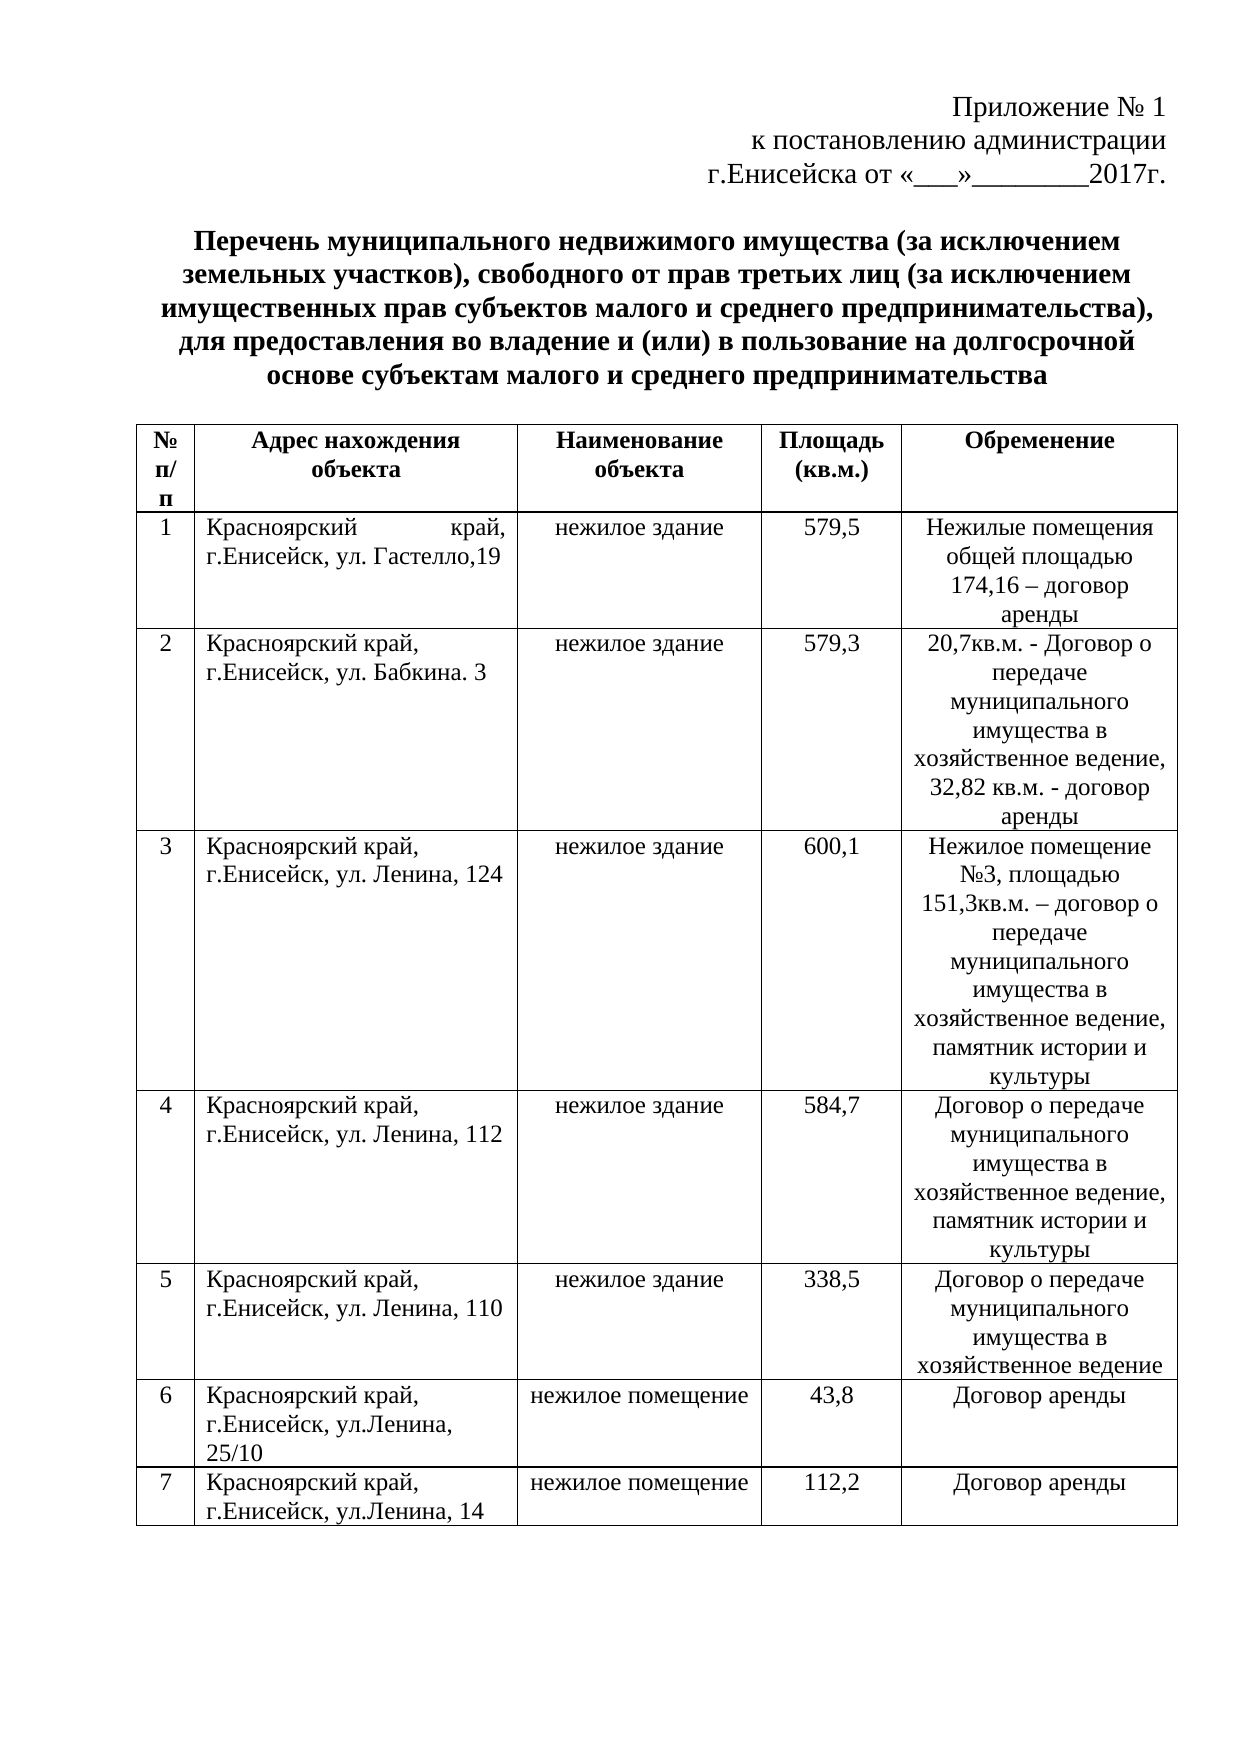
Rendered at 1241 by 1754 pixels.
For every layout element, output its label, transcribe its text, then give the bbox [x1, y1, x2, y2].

table_cell Красноярский край, г.Енисейск, ул. Ленина, 112 [195, 1091, 517, 1263]
table_cell Красноярский край, г.Енисейск, ул.Ленина, 25/10 [195, 1380, 517, 1466]
table_cell Красноярский край, г.Енисейск, ул. Гастелло,19 [195, 513, 517, 627]
table_cell Нежилые помещения общей площадью 174,16 – договор аренды [902, 513, 1177, 627]
table_cell 4 [137, 1091, 194, 1263]
table_cell нежилое здание [518, 1264, 761, 1379]
table_cell 3 [137, 831, 194, 1089]
text Перечень муниципального недвижимого имущества (за исключением земельных участков), свободного от прав третьих лиц (за исключением имущественных прав субъектов малого и среднего предпринимательства), для предоставления во владение и (или) в пользование на долгосрочной основе субъектам малого и среднего предпринимательства [148, 223, 1166, 391]
table_cell Договор аренды [902, 1468, 1177, 1525]
table_cell 338,5 [762, 1264, 901, 1379]
text г.Енисейска от «___»________2017г. [148, 156, 1166, 189]
table_cell 5 [137, 1264, 194, 1379]
text к постановлению администрации [148, 122, 1166, 156]
table_cell нежилое помещение [518, 1380, 761, 1466]
table_header Площадь (кв.м.) [762, 425, 901, 511]
table_header Адрес нахождения объекта [195, 425, 517, 511]
table_cell Договор о передаче муниципального имущества в хозяйственное ведение [902, 1264, 1177, 1379]
table_cell Красноярский край, г.Енисейск, ул. Ленина, 110 [195, 1264, 517, 1379]
table_cell 2 [137, 629, 194, 830]
table_cell 579,3 [762, 629, 901, 830]
table_cell нежилое здание [518, 629, 761, 830]
table_cell 579,5 [762, 513, 901, 627]
table_cell 20,7кв.м. - Договор о передаче муниципального имущества в хозяйственное ведение, 32,82 кв.м. - договор аренды [902, 629, 1177, 830]
table_cell нежилое здание [518, 513, 761, 627]
table_header Обременение [902, 425, 1177, 511]
table_cell нежилое здание [518, 831, 761, 1089]
table_cell 112,2 [762, 1468, 901, 1525]
table_cell нежилое здание [518, 1091, 761, 1263]
table_cell Нежилое помещение №3, площадью 151,3кв.м. – договор о передаче муниципального имущества в хозяйственное ведение, памятник истории и культуры [902, 831, 1177, 1089]
table_header Наименование объекта [518, 425, 761, 511]
table_cell 6 [137, 1380, 194, 1466]
table_cell Договор аренды [902, 1380, 1177, 1466]
table_cell Красноярский край, г.Енисейск, ул.Ленина, 14 [195, 1468, 517, 1525]
table_header № п/п [137, 425, 194, 511]
table_cell 600,1 [762, 831, 901, 1089]
table_cell 7 [137, 1468, 194, 1525]
table_cell Договор о передаче муниципального имущества в хозяйственное ведение, памятник истории и культуры [902, 1091, 1177, 1263]
table_cell Красноярский край, г.Енисейск, ул. Ленина, 124 [195, 831, 517, 1089]
table_cell 584,7 [762, 1091, 901, 1263]
table_cell нежилое помещение [518, 1468, 761, 1525]
table_cell 43,8 [762, 1380, 901, 1466]
text Приложение № 1 [148, 89, 1166, 122]
table_cell Красноярский край, г.Енисейск, ул. Бабкина. 3 [195, 629, 517, 830]
table_cell 1 [137, 513, 194, 627]
